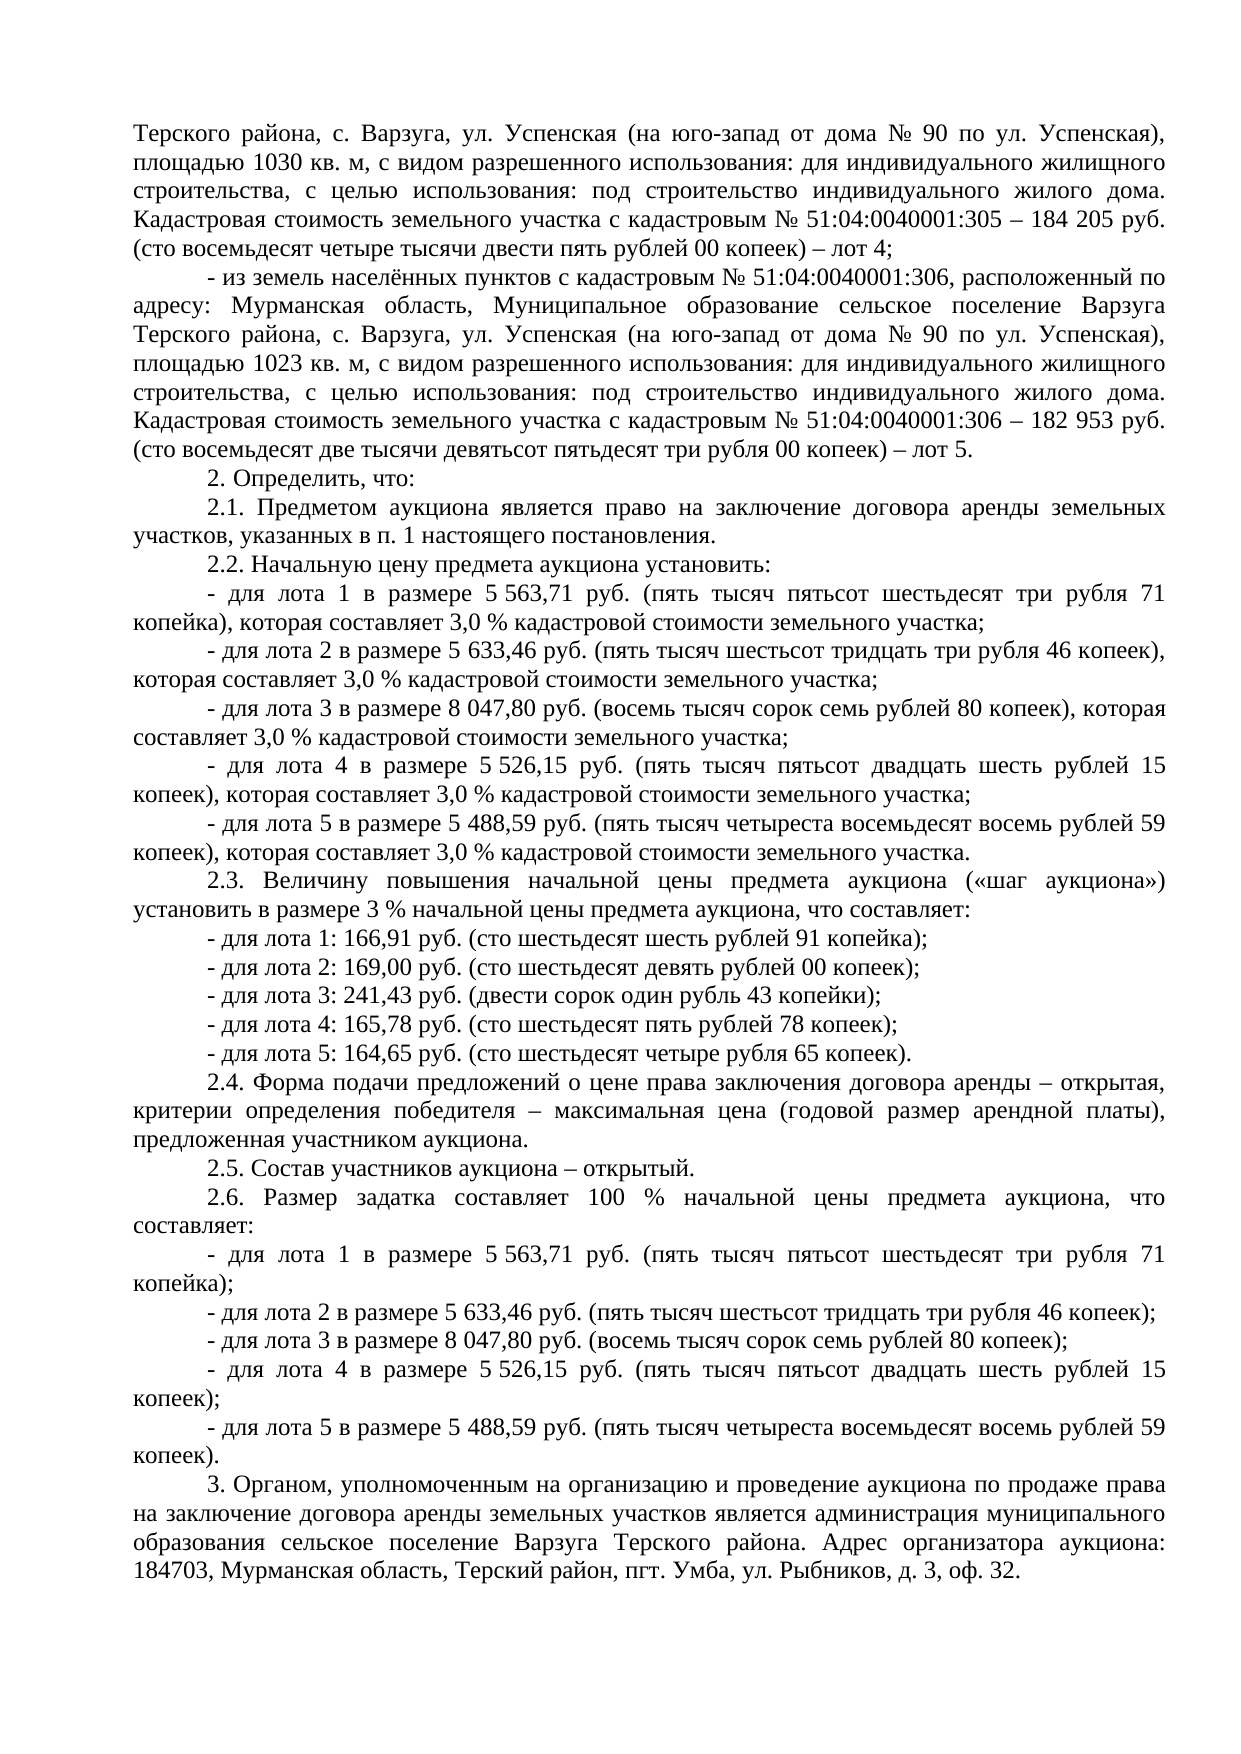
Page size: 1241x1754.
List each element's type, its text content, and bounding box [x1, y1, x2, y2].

text - из земель населённых пунктов с кадастровым № 51:04:0040001:306, расположенный по адресу: Мурманская область, Муниципальное образование сельское поселение Варзуга Терского района, с. Варзуга, ул. Успенская (на юго-запад от дома № 90 по ул. Успенская), площадью 1023 кв. м, с видом разрешенного использования: для индивидуального жилищного строительства, с целью использования: под строительство индивидуального жилого дома. Кадастровая стоимость земельного участка с кадастровым № 51:04:0040001:306 – 182 953 руб. (сто восемьдесят две тысячи девятьсот пятьдесят три рубля 00 копеек) – лот 5. [133, 262, 1167, 463]
text 2.5. Состав участников аукциона – открытый. [133, 1153, 1167, 1182]
text 2.2. Начальную цену предмета аукциона установить: [133, 549, 1167, 578]
text 2.6. Размер задатка составляет 100 % начальной цены предмета аукциона, что составляет: [133, 1182, 1167, 1239]
text - для лота 1 в размере 5 563,71 руб. (пять тысяч пятьсот шестьдесят три рубля 71 копейка); [133, 1239, 1167, 1297]
text 2.3. Величину повышения начальной цены предмета аукциона («шаг аукциона») установить в размере 3 % начальной цены предмета аукциона, что составляет: [133, 866, 1167, 923]
text - для лота 5 в размере 5 488,59 руб. (пять тысяч четыреста восемьдесят восемь рублей 59 копеек). [133, 1412, 1167, 1469]
text 2.1. Предметом аукциона является право на заключение договора аренды земельных участков, указанных в п. 1 настоящего постановления. [133, 492, 1167, 549]
text - для лота 3 в размере 8 047,80 руб. (восемь тысяч сорок семь рублей 80 копеек); [133, 1326, 1167, 1354]
text - для лота 3 в размере 8 047,80 руб. (восемь тысяч сорок семь рублей 80 копеек), которая составляет 3,0 % кадастровой стоимости земельного участка; [133, 693, 1167, 751]
text - для лота 1 в размере 5 563,71 руб. (пять тысяч пятьсот шестьдесят три рубля 71 копейка), которая составляет 3,0 % кадастровой стоимости земельного участка; [133, 578, 1167, 636]
list Органом, уполномоченным на организацию и проведение аукциона по продаже права на заключение договора аренды земельных участков является администрация муниципального образования сельское поселение Варзуга Терского района. Адрес организатора аукциона: 184703, Мурманская область, Терский район, пгт. Умба, ул. Рыбников, д. 3, оф. 32. [133, 1469, 1167, 1584]
text - для лота 5: 164,65 руб. (сто шестьдесят четыре рубля 65 копеек). [133, 1038, 1167, 1067]
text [133, 118, 1167, 262]
text 2.4. Форма подачи предложений о цене права заключения договора аренды – открытая, критерии определения победителя – максимальная цена (годовой размер арендной платы), предложенная участником аукциона. [133, 1067, 1167, 1153]
text - для лота 2 в размере 5 633,46 руб. (пять тысяч шестьсот тридцать три рубля 46 копеек); [133, 1297, 1167, 1326]
text - для лота 4 в размере 5 526,15 руб. (пять тысяч пятьсот двадцать шесть рублей 15 копеек), которая составляет 3,0 % кадастровой стоимости земельного участка; [133, 751, 1167, 808]
list Определить, что: [133, 463, 1167, 492]
text - для лота 1: 166,91 руб. (сто шестьдесят шесть рублей 91 копейка); [133, 923, 1167, 952]
text - для лота 3: 241,43 руб. (двести сорок один рубль 43 копейки); [133, 981, 1167, 1009]
text - для лота 5 в размере 5 488,59 руб. (пять тысяч четыреста восемьдесят восемь рублей 59 копеек), которая составляет 3,0 % кадастровой стоимости земельного участка. [133, 808, 1167, 866]
text - для лота 4 в размере 5 526,15 руб. (пять тысяч пятьсот двадцать шесть рублей 15 копеек); [133, 1354, 1167, 1412]
text - для лота 4: 165,78 руб. (сто шестьдесят пять рублей 78 копеек); [133, 1009, 1167, 1038]
text - для лота 2: 169,00 руб. (сто шестьдесят девять рублей 00 копеек); [133, 952, 1167, 981]
text - для лота 2 в размере 5 633,46 руб. (пять тысяч шестьсот тридцать три рубля 46 копеек), которая составляет 3,0 % кадастровой стоимости земельного участка; [133, 636, 1167, 693]
